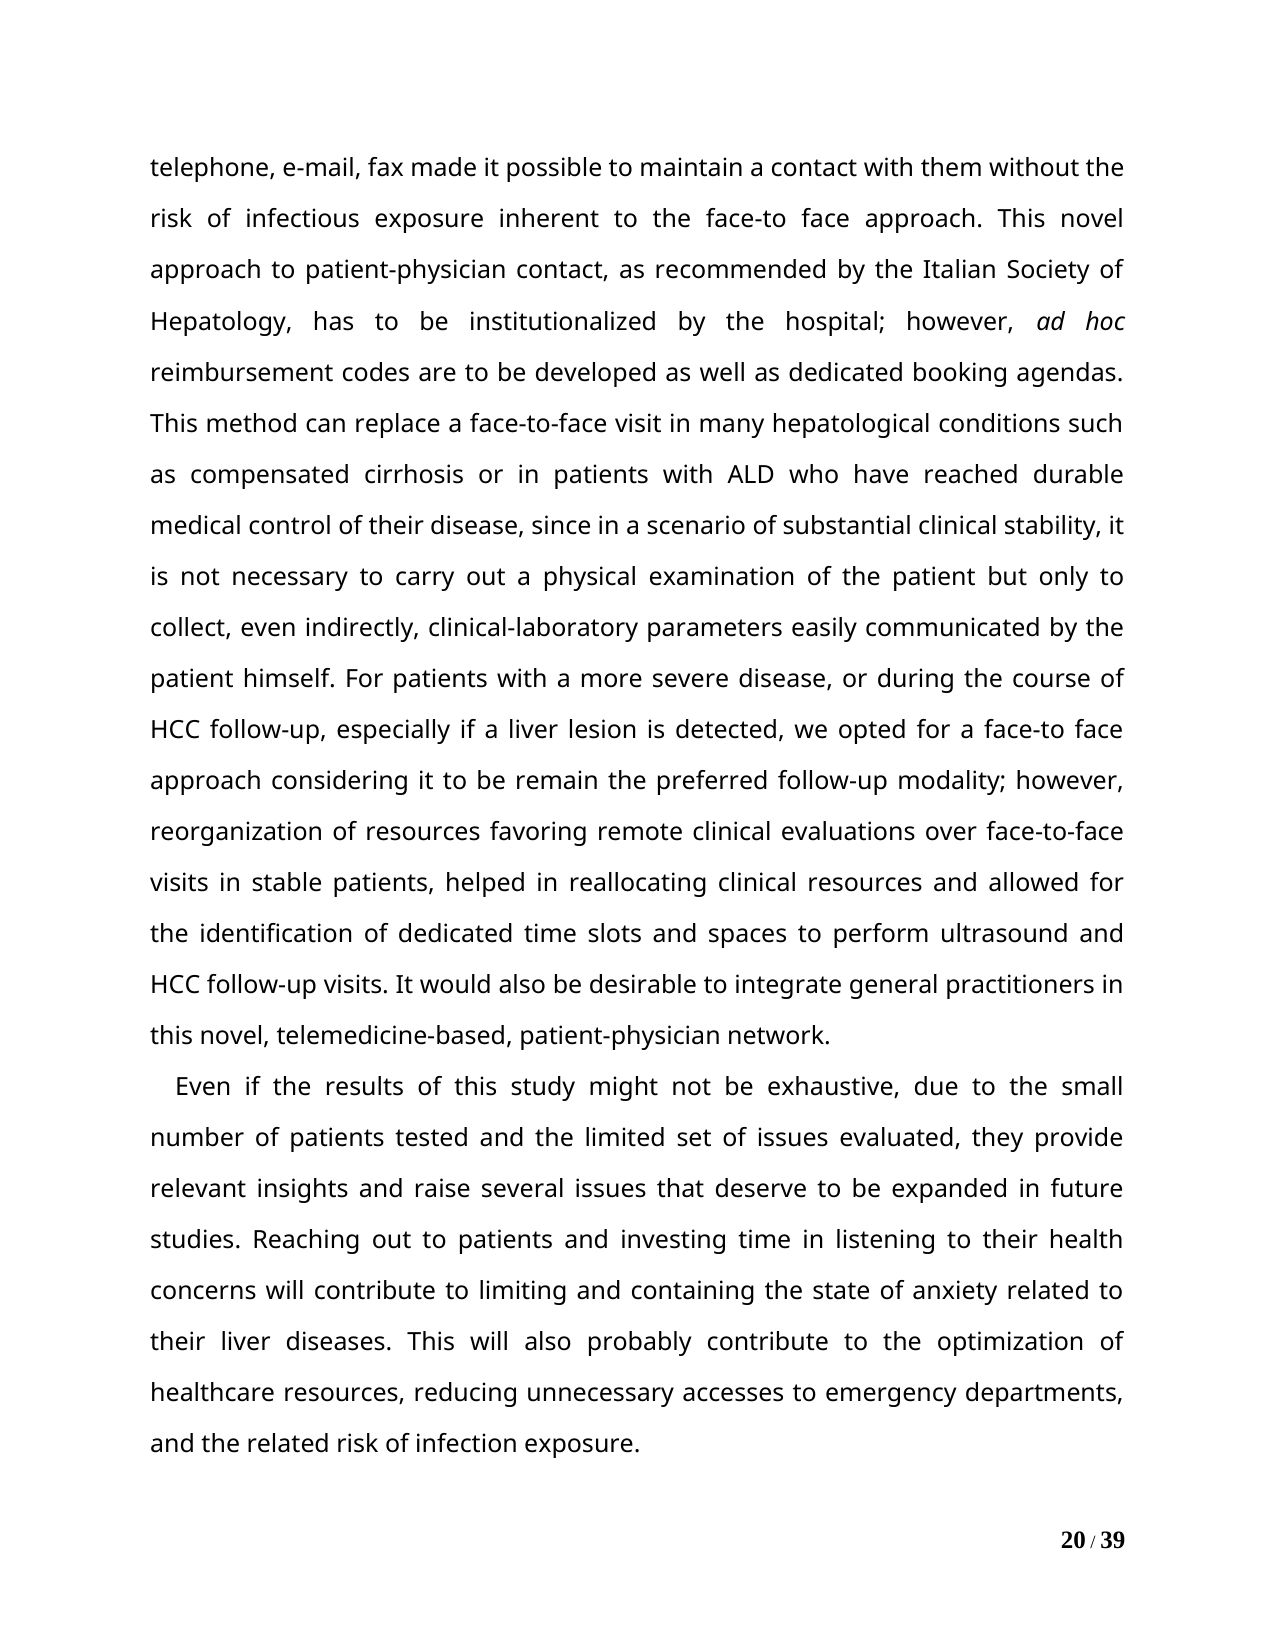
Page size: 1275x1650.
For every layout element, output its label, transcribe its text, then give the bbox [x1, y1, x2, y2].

text Even if the results of this study might not be exhaustive, due to the small number of patients tested and the limited set of issues evaluated, they provide relevant insights and raise several issues that deserve to be expanded in future studies. Reaching out to patients and investing time in listening to their health concerns will contribute to limiting and containing the state of anxiety related to their liver diseases. This will also probably contribute to the optimization of healthcare resources, reducing unnecessary accesses to emergency departments, and the related risk of infection exposure. [150, 1069, 1125, 1460]
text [150, 150, 1125, 1052]
